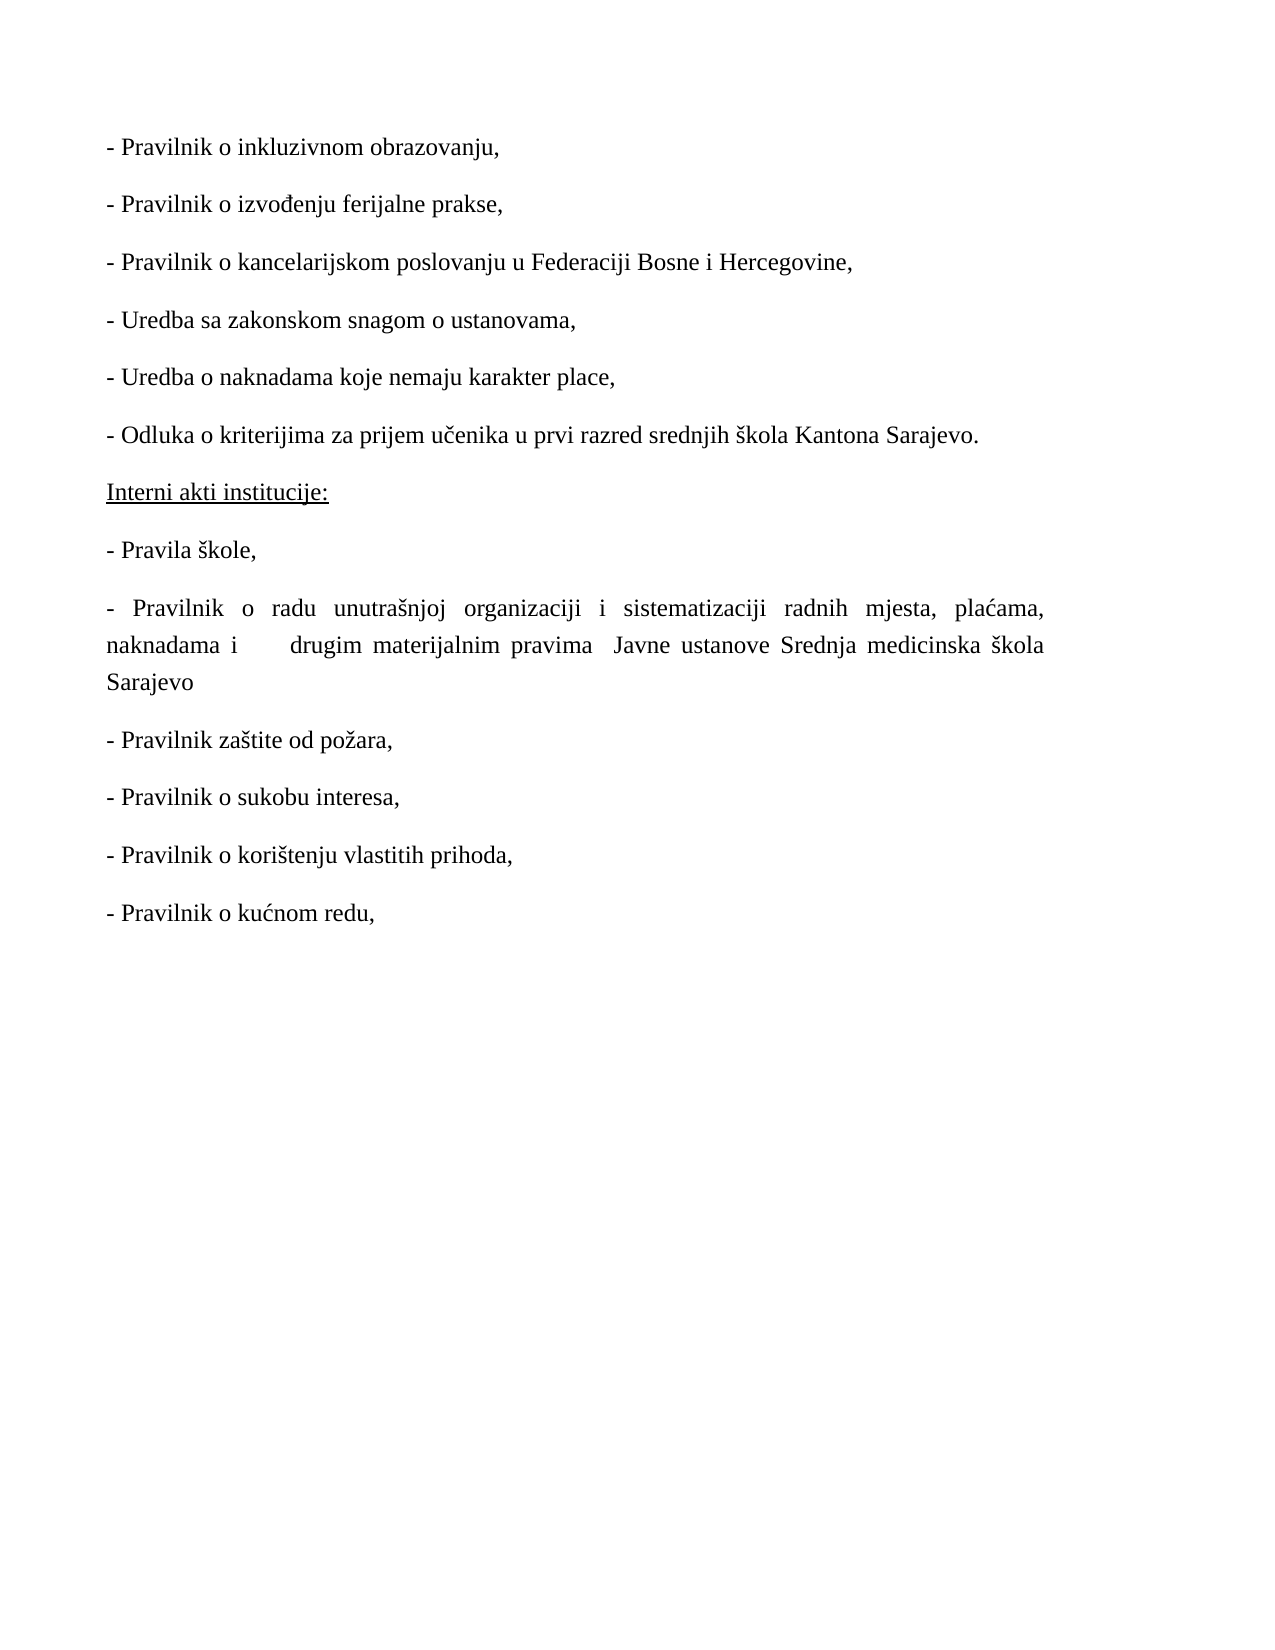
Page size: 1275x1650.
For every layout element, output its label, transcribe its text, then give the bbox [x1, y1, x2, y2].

text - Uredba sa zakonskom snagom o ustanovama, [106, 303, 1046, 335]
text Interni akti institucije: [106, 476, 1046, 508]
text - Pravilnik o radu unutrašnjoj organizaciji i sistematizaciji radnih mjesta, plaćama, naknadama i drugim materijalnim pravima Javne ustanove Srednja medicinska škola Sarajevo [106, 591, 1046, 698]
text - Odluka o kriterijima za prijem učenika u prvi razred srednjih škola Kantona Sarajevo. [106, 418, 1046, 451]
text - Pravilnik o izvođenju ferijalne prakse, [106, 188, 1046, 220]
text - Pravilnik o kancelarijskom poslovanju u Federaciji Bosne i Hercegovine, [106, 245, 1046, 278]
text - Pravilnik o inkluzivnom obrazovanju, [106, 130, 1046, 162]
text - Pravilnik zaštite od požara, [106, 723, 1046, 756]
text - Pravila škole, [106, 533, 1046, 566]
text - Pravilnik o sukobu interesa, [106, 781, 1046, 813]
text - Pravilnik o kućnom redu, [106, 896, 1046, 928]
text - Uredba o naknadama koje nemaju karakter place, [106, 360, 1046, 393]
text - Pravilnik o korištenju vlastitih prihoda, [106, 838, 1046, 871]
